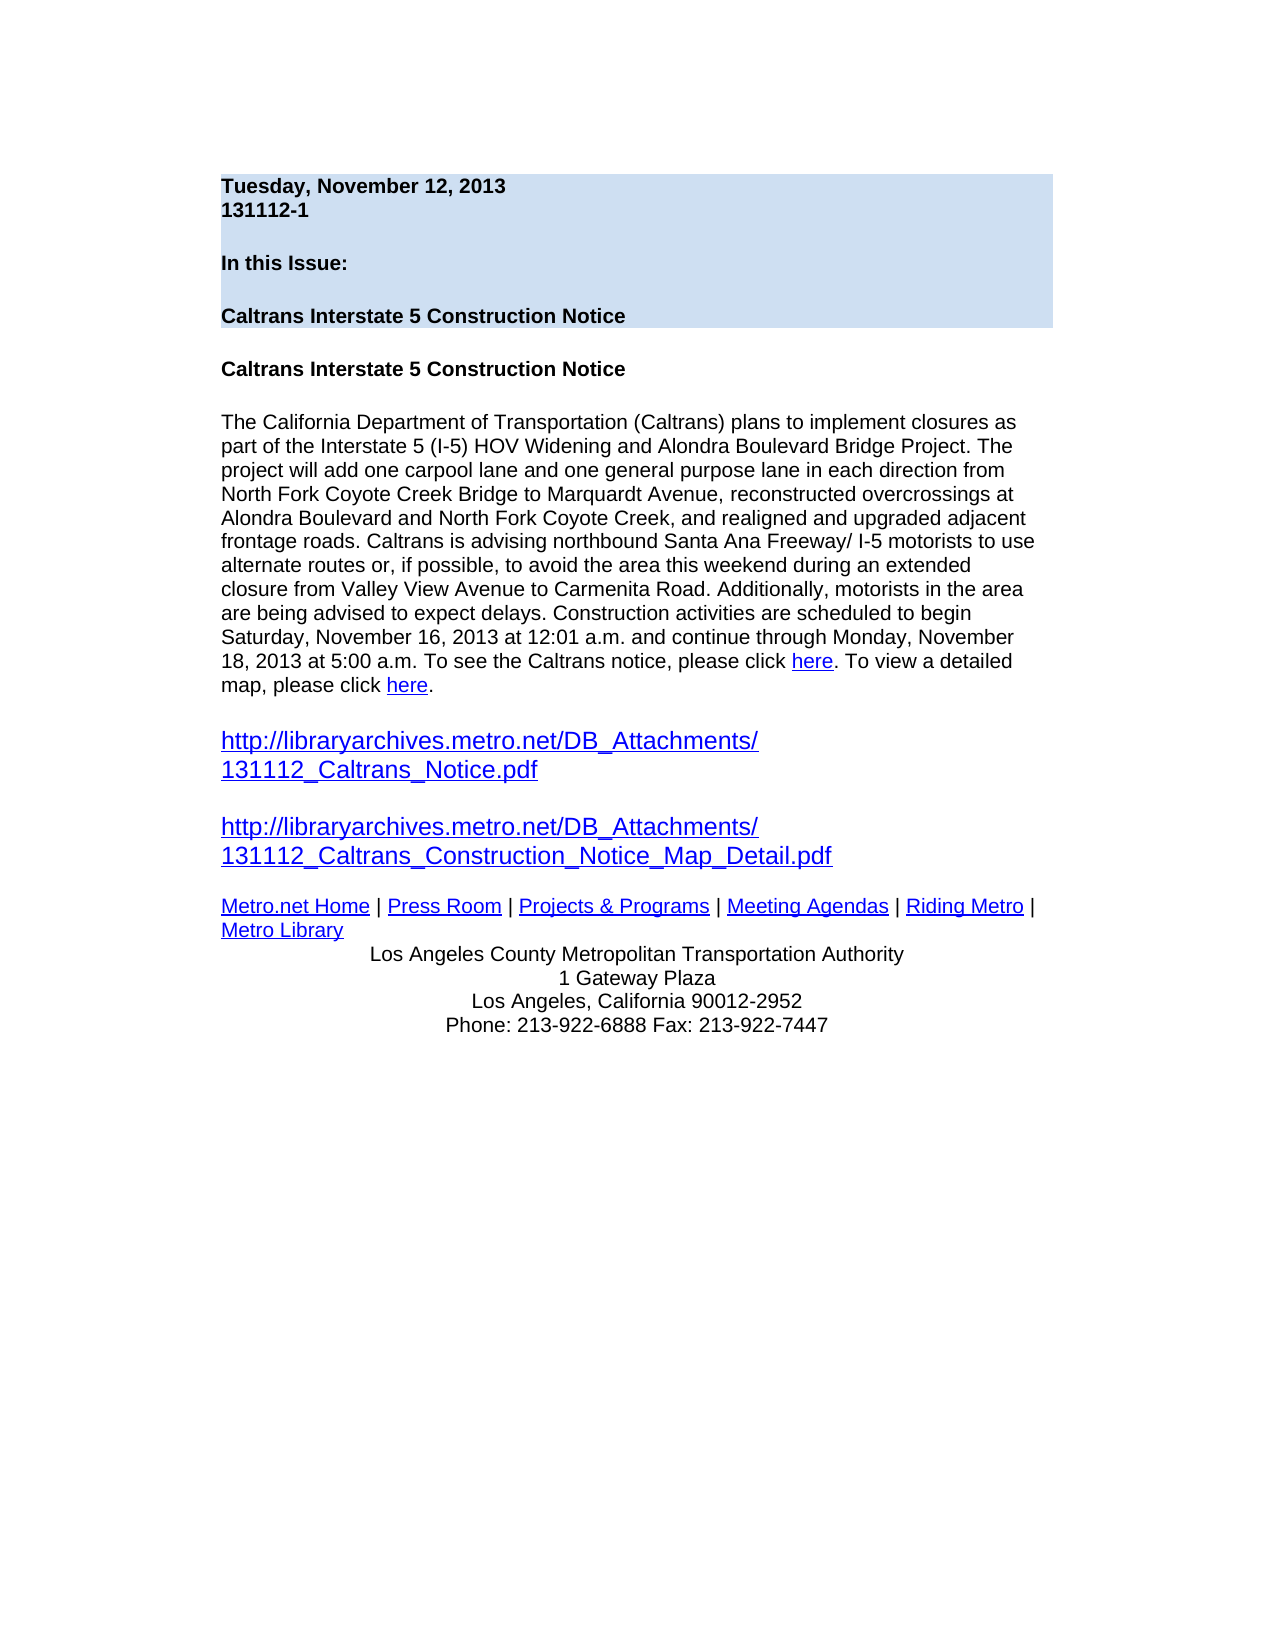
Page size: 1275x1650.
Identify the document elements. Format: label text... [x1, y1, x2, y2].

table_header Tuesday, November 12, 2013 131112-1 In this Issue: Caltrans Interstate 5 Construction Notice [221, 174, 1053, 328]
table_cell Caltrans Interstate 5 Construction Notice The California Department of Transportation (Caltrans) plans to implement closures as part of the Interstate 5 (I-5) HOV Widening and Alondra Boulevard Bridge Project. The project will add one carpool lane and one general purpose lane in each direction from North Fork Coyote Creek Bridge to Marquardt Avenue, reconstructed overcrossings at Alondra Boulevard and North Fork Coyote Creek, and realigned and upgraded adjacent frontage roads. Caltrans is advising northbound Santa Ana Freeway/ I-5 motorists to use alternate routes or, if possible, to avoid the area this weekend during an extended closure from Valley View Avenue to Carmenita Road. Additionally, motorists in the area are being advised to expect delays. Construction activities are scheduled to begin Saturday, November 16, 2013 at 12:01 a.m. and continue through Monday, November 18, 2013 at 5:00 a.m. To see the Caltrans notice, please click here. To view a detailed map, please click here. http://libraryarchives.metro.net/DB_Attachments/131112_Caltrans_Notice.pdf http://libraryarchives.metro.net/DB_Attachments/131112_Caltrans_Construction_Notice_Map_Detail.pdf [221, 328, 1054, 893]
table_cell Metro.net Home | Press Room | Projects & Programs | Meeting Agendas | Riding Metro | Metro Library Metropolitan Transportation Authority 1 Gateway Plaza Los Angeles, California 90012-2952 Phone: 213-922-6888 Fax: 213-922-7447 [221, 894, 1053, 1037]
